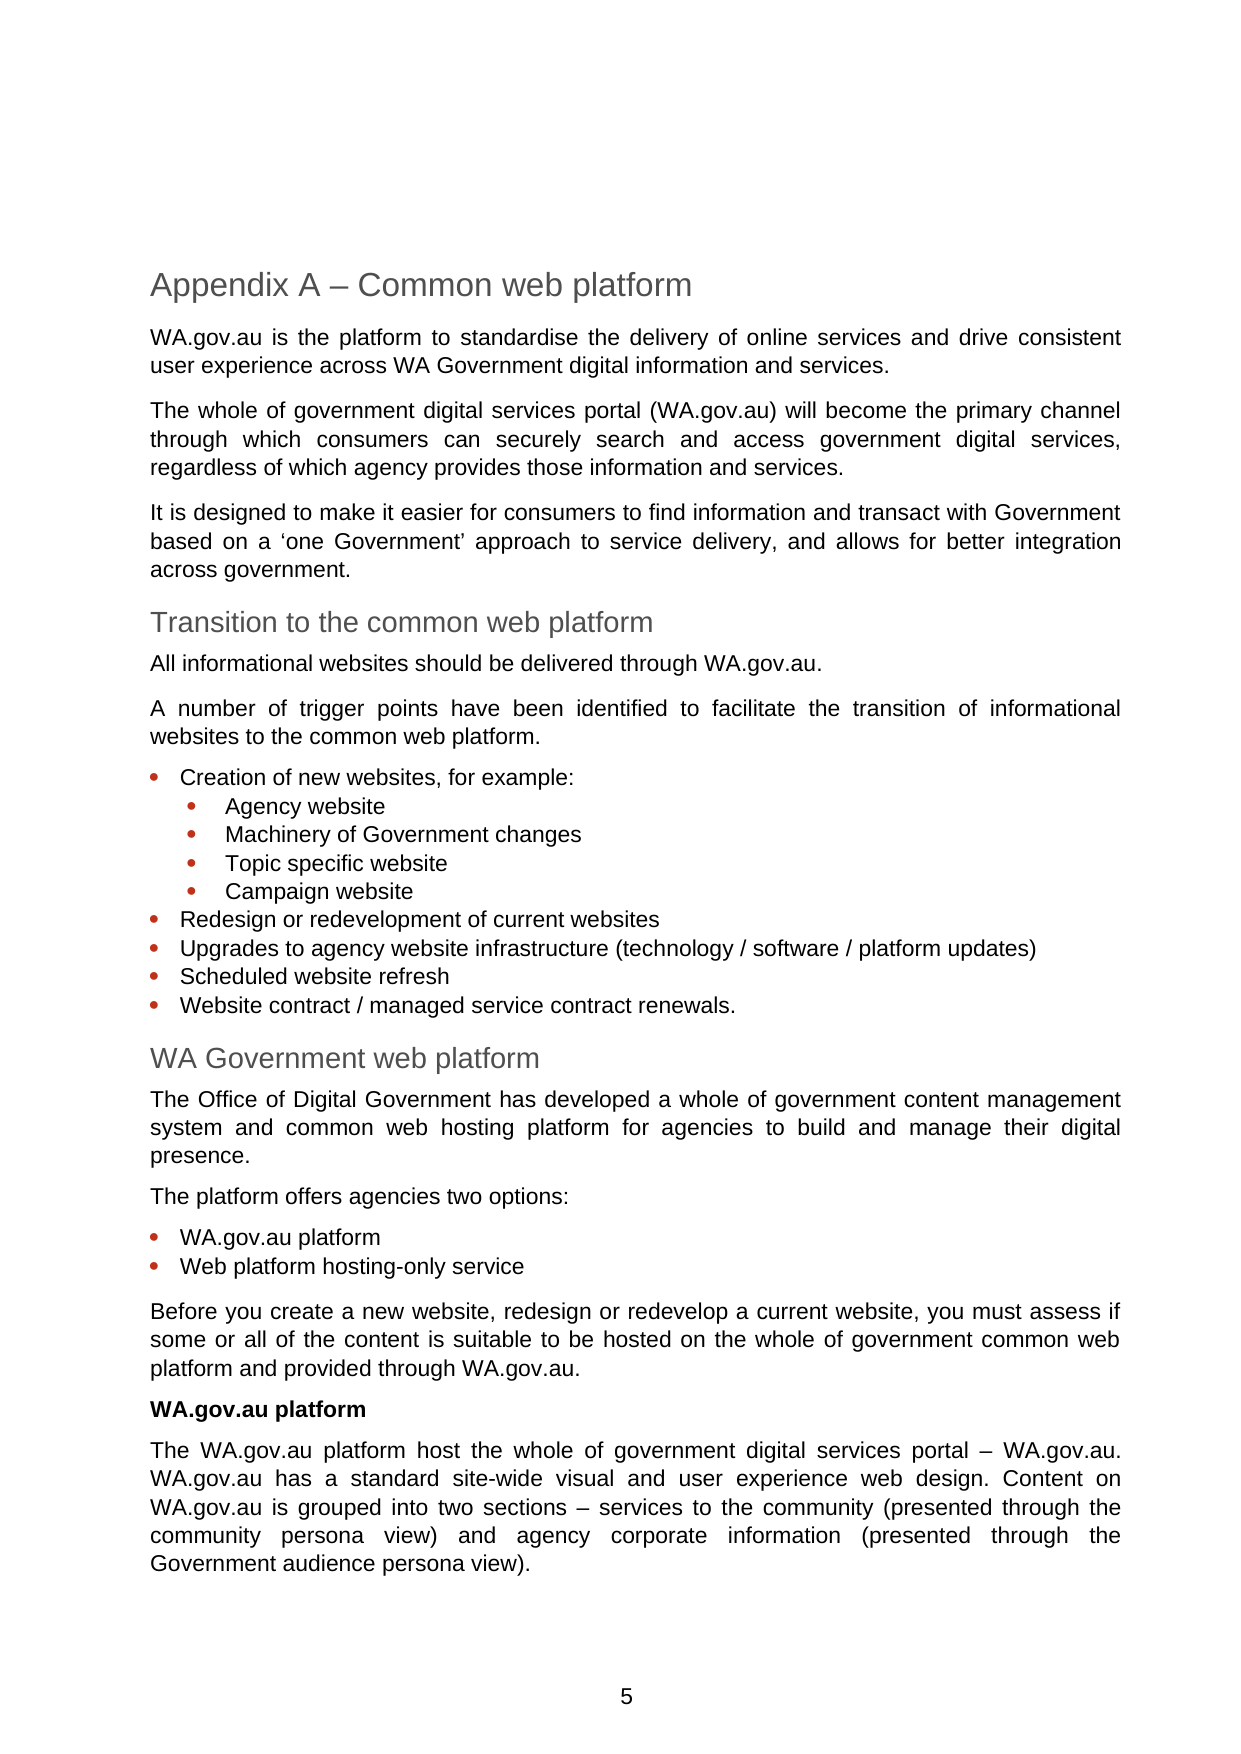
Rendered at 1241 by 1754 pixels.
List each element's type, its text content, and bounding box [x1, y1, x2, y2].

text The whole of government digital services portal (WA.gov.au) will become the primary channel through which consumers can securely search and access government digital services, regardless of which agency provides those information and services. [150, 397, 1122, 480]
subtitle Transition to the common web platform [150, 605, 1122, 639]
text WA.gov.au platform [150, 1396, 1122, 1422]
list Agency website [187, 793, 1122, 819]
list Upgrades to agency website infrastructure (technology / software / platform updates) [150, 935, 1122, 961]
list Topic specific website [187, 849, 1122, 876]
text All informational websites should be delivered through WA.gov.au. [150, 650, 1122, 676]
text The platform offers agencies two options: [150, 1183, 1122, 1210]
text The WA.gov.au platform host the whole of government digital services portal – WA.gov.au. WA.gov.au has a standard site-wide visual and user experience web design. Content on WA.gov.au is grouped into two sections – services to the community (presented through the community persona view) and agency corporate information (presented through the Government audience persona view). [150, 1437, 1122, 1577]
text Before you create a new website, redesign or redevelop a current website, you must assess if some or all of the content is suitable to be hosted on the whole of government common web platform and provided through WA.gov.au. [150, 1298, 1122, 1381]
list Website contract / managed service contract renewals. [150, 992, 1122, 1018]
text WA.gov.au is the platform to standardise the delivery of online services and drive consistent user experience across WA Government digital information and services. [150, 324, 1122, 378]
list Campaign website [187, 878, 1122, 904]
list Machinery of Government changes [187, 821, 1122, 847]
subtitle WA Government web platform [150, 1041, 1122, 1074]
list Scheduled website refresh [150, 963, 1122, 990]
list Creation of new websites, for example: [150, 764, 1122, 791]
subtitle Appendix A – Common web platform [150, 266, 1122, 304]
list WA.gov.au platform [150, 1224, 1122, 1251]
list Web platform hosting-only service [150, 1253, 1122, 1279]
text The Office of Digital Government has developed a whole of government content management system and common web hosting platform for agencies to build and manage their digital presence. [150, 1086, 1122, 1169]
text A number of trigger points have been identified to facilitate the transition of informational websites to the common web platform. [150, 695, 1122, 750]
list Redesign or redevelopment of current websites [150, 906, 1122, 933]
text It is designed to make it easier for consumers to find information and transact with Government based on a ‘one Government’ approach to service delivery, and allows for better integration across government. [150, 499, 1122, 582]
